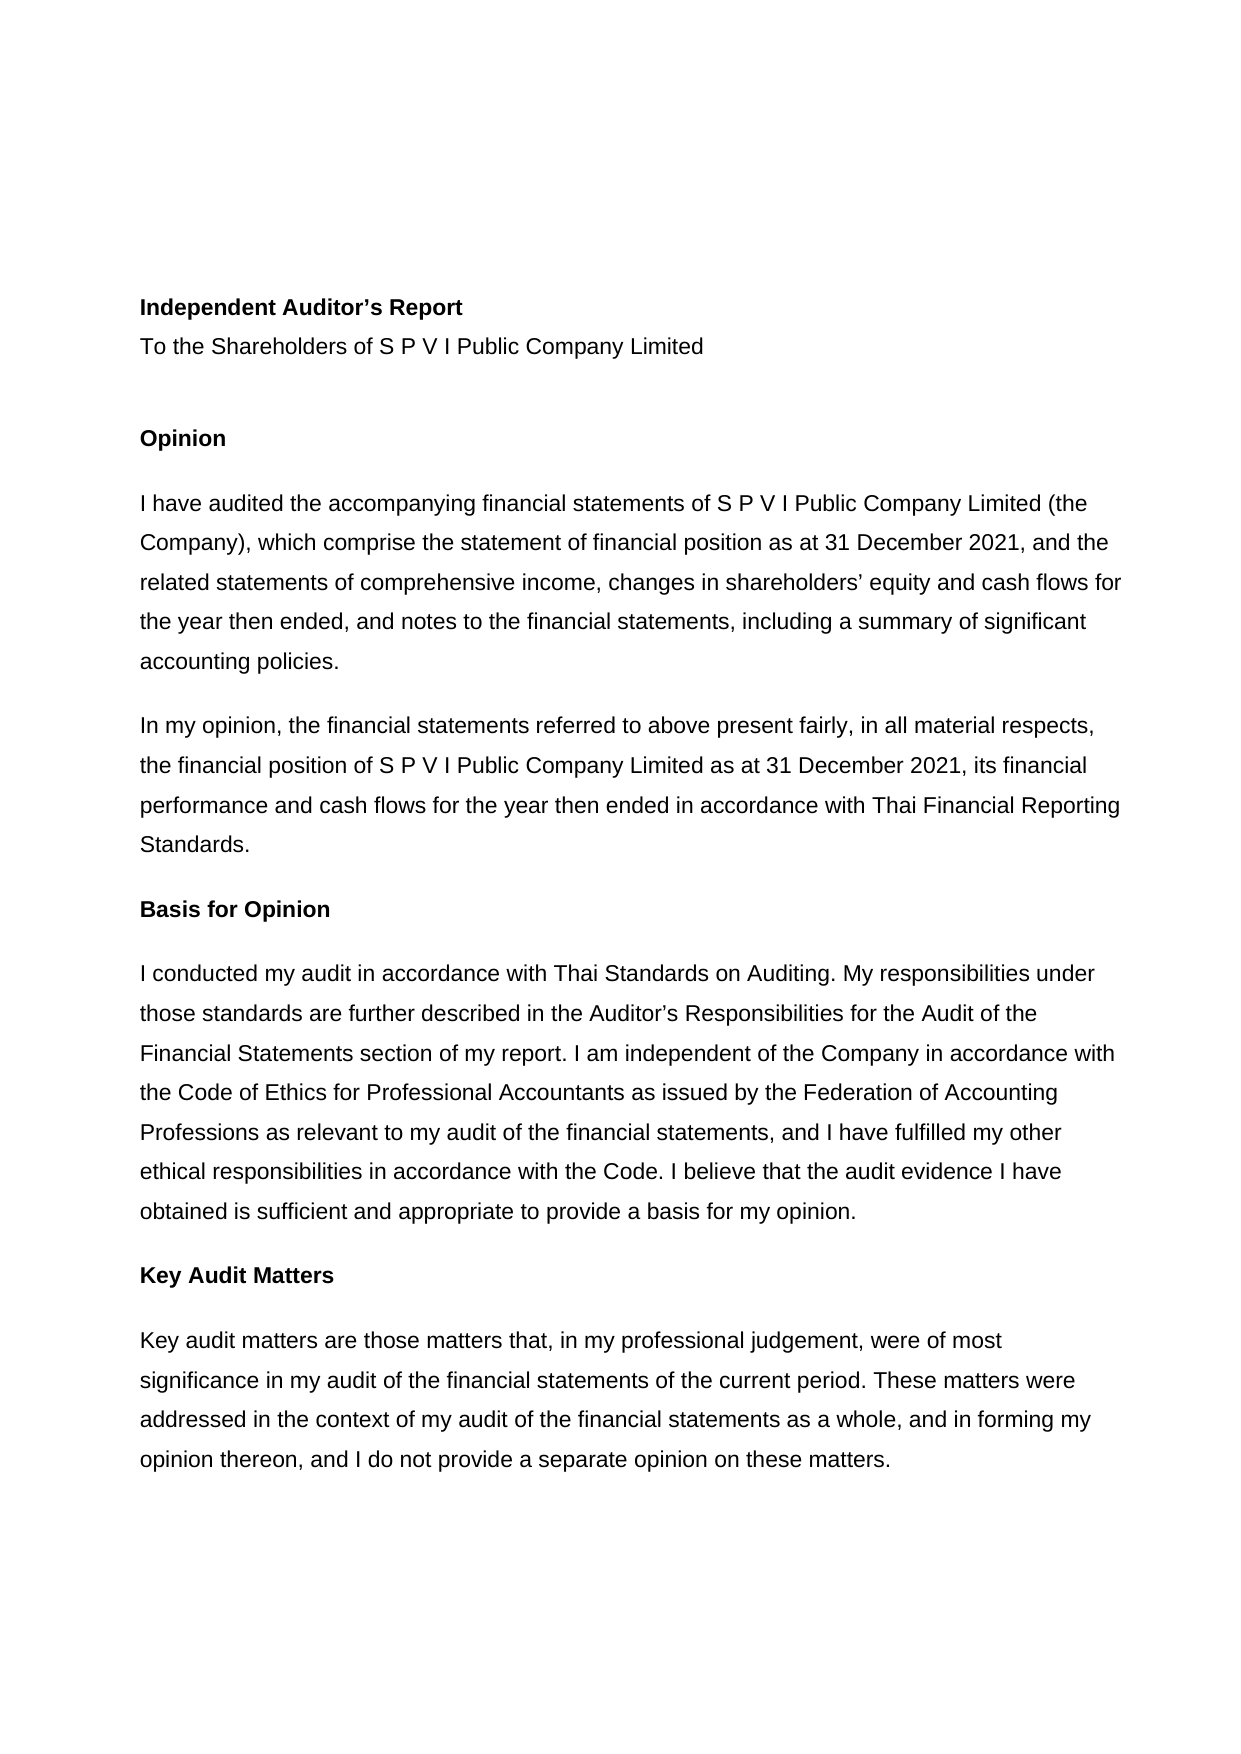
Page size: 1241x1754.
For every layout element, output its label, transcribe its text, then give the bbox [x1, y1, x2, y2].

text Key Audit Matters [139, 1252, 1128, 1292]
text Basis for Opinion [139, 886, 1128, 925]
text Opinion [139, 415, 1128, 454]
text Independent Auditor’s Report [139, 283, 1132, 323]
text I conducted my audit in accordance with Thai Standards on Auditing. My responsibilities under those standards are further described in the Auditor’s Responsibilities for the Audit of the Financial Statements section of my report. I am independent of the Company in accordance with the Code of Ethics for Professional Accountants as issued by the Federation of Accounting Professions as relevant to my audit of the financial statements, and I have fulfilled my other ethical responsibilities in accordance with the Code. I believe that the audit evidence I have obtained is sufficient and appropriate to provide a basis for my opinion. [139, 950, 1128, 1227]
text To the Shareholders of S P V I Public Company Limited [139, 323, 1132, 363]
text In my opinion, the financial statements referred to above present fairly, in all material respects, the financial position of S P V I Public Company Limited as at 31 December 2021, its financial performance and cash flows for the year then ended in accordance with Thai Financial Reporting Standards. [139, 702, 1128, 861]
text Key audit matters are those matters that, in my professional judgement, were of most significance in my audit of the financial statements of the current period. These matters were addressed in the context of my audit of the financial statements as a whole, and in forming my opinion thereon, and I do not provide a separate opinion on these matters. [139, 1317, 1128, 1475]
text I have audited the accompanying financial statements of S P V I Public Company Limited (the Company), which comprise the statement of financial position as at 31 December 2021, and the related statements of comprehensive income, changes in shareholders’ equity and cash flows for the year then ended, and notes to the financial statements, including a summary of significant accounting policies. [139, 479, 1132, 677]
